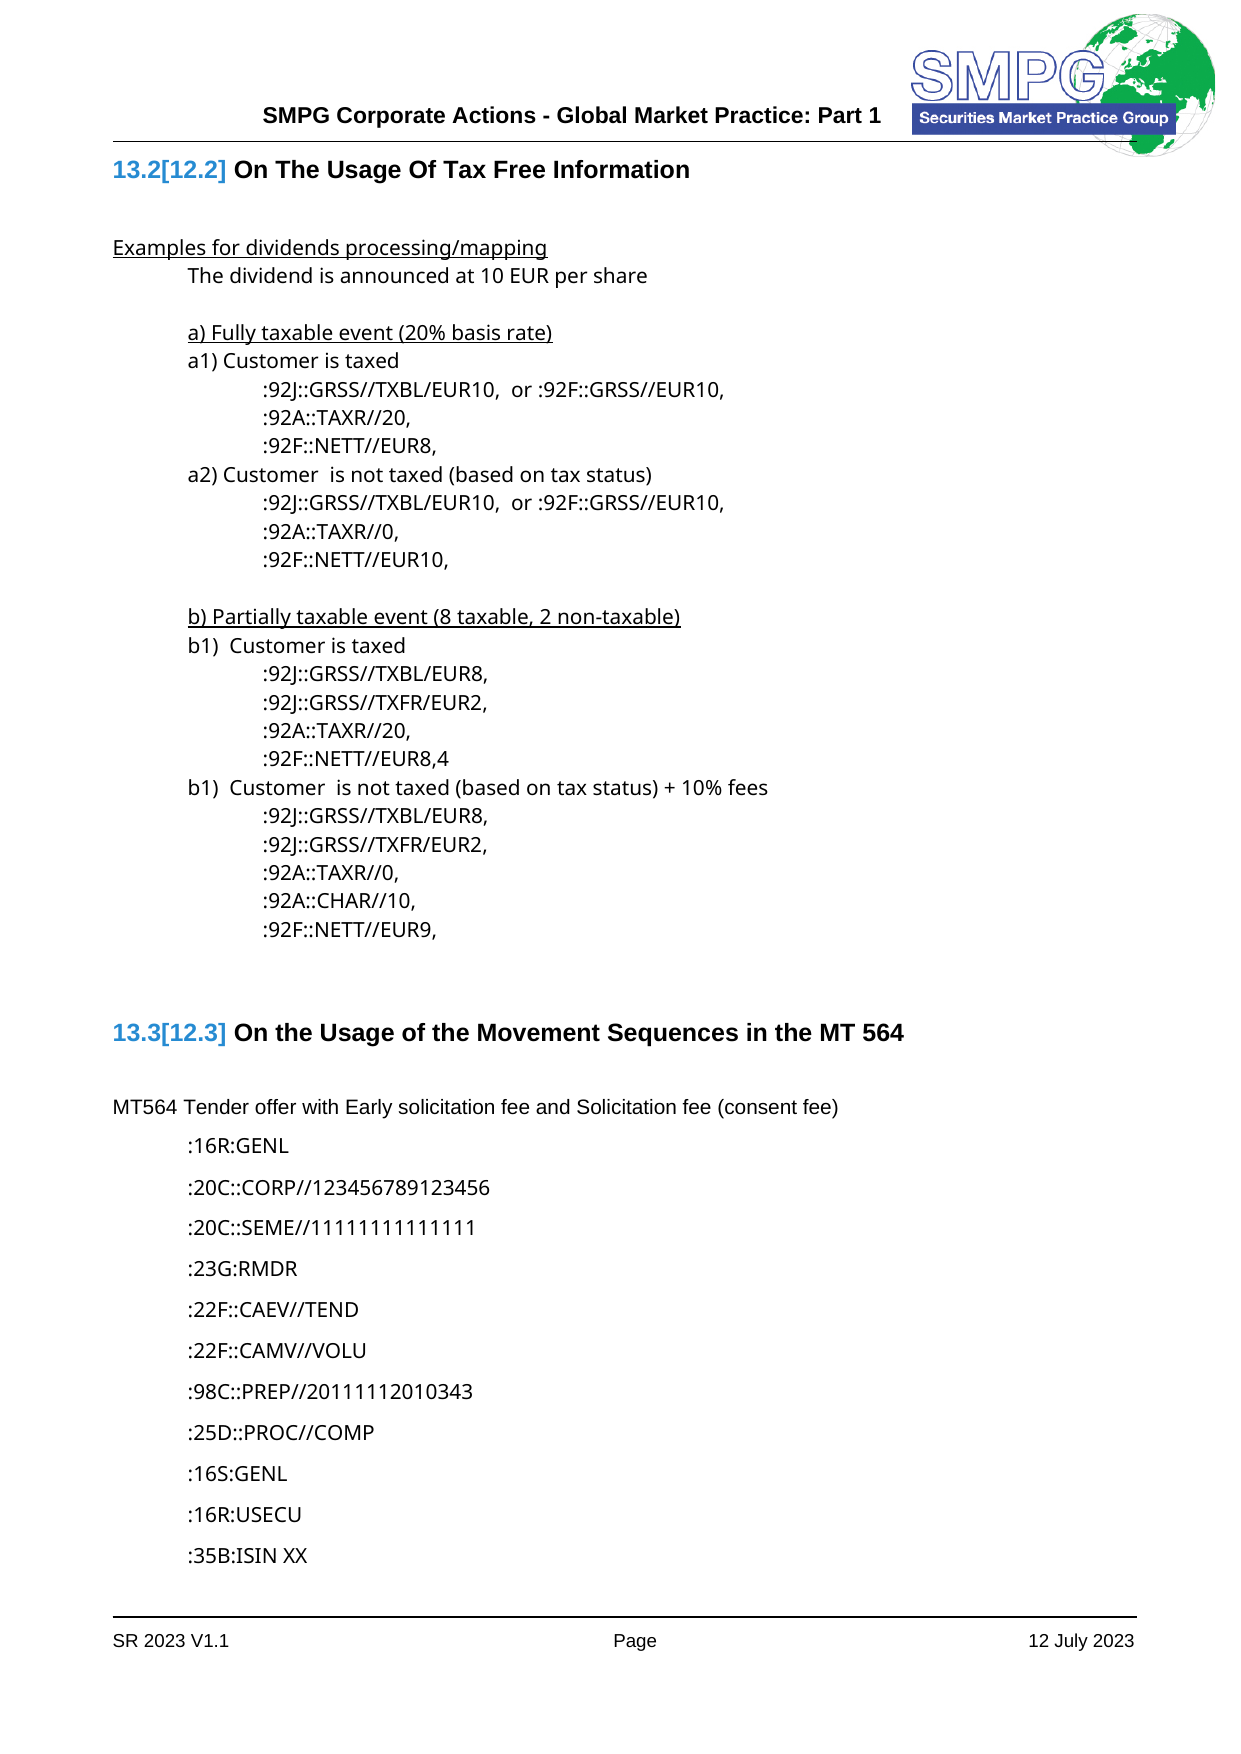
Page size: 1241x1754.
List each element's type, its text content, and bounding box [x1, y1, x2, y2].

text :92A::TAXR//20, [262, 716, 1137, 744]
text :92F::NETT//EUR10, [262, 545, 1137, 574]
text :92A::TAXR//0, [262, 517, 1137, 545]
text :92J::GRSS//TXBL/EUR10, or :92F::GRSS//EUR10, [262, 375, 1137, 403]
text a1) Customer is taxed [187, 346, 1137, 375]
subtitle On The Usage Of Tax Free Information [112, 155, 1137, 184]
text :92J::GRSS//TXBL/EUR8, [262, 801, 1137, 830]
text :22F::CAMV//VOLU [112, 1336, 1137, 1365]
text b1) Customer is taxed [187, 631, 1137, 659]
text :92F::NETT//EUR9, [262, 915, 1137, 943]
text :92F::NETT//EUR8,4 [262, 744, 1137, 773]
text :92A::TAXR//20, [262, 403, 1137, 432]
subtitle On the Usage of the Movement Sequences in the MT 564 [112, 1017, 1137, 1046]
text :92J::GRSS//TXFR/EUR2, [262, 688, 1137, 716]
text :92J::GRSS//TXBL/EUR8, [262, 659, 1137, 688]
text :16R:GENL [112, 1132, 1137, 1160]
text :92J::GRSS//TXFR/EUR2, [262, 830, 1137, 858]
text :20C::CORP//123456789123456 [112, 1173, 1137, 1201]
text :23G:RMDR [112, 1254, 1137, 1283]
picture [911, 14, 1216, 157]
text :16R:USECU [112, 1500, 1137, 1528]
text b) Partially taxable event (8 taxable, 2 non-taxable) [187, 602, 1137, 631]
text MT564 Tender offer with Early solicitation fee and Solicitation fee (consent fee) [112, 1095, 1137, 1119]
text Examples for dividends processing/mapping [112, 233, 1137, 261]
text a2) Customer is not taxed (based on tax status) [187, 460, 1137, 488]
text :16S:GENL [112, 1459, 1137, 1488]
text b1) Customer is not taxed (based on tax status) + 10% fees [187, 773, 1137, 801]
text :20C::SEME//11111111111111 [112, 1213, 1137, 1242]
text :22F::CAEV//TEND [112, 1295, 1137, 1324]
text The dividend is announced at 10 EUR per share [187, 261, 1137, 289]
text :98C::PREP//20111112010343 [112, 1377, 1137, 1406]
text :92J::GRSS//TXBL/EUR10, or :92F::GRSS//EUR10, [262, 488, 1137, 517]
text a) Fully taxable event (20% basis rate) [187, 318, 1137, 346]
text :92A::TAXR//0, [262, 858, 1137, 887]
text :35B:ISIN XX [112, 1541, 1137, 1569]
text :25D::PROC//COMP [112, 1418, 1137, 1447]
text :92F::NETT//EUR8, [262, 432, 1137, 460]
text :92A:://10, [262, 887, 1137, 915]
